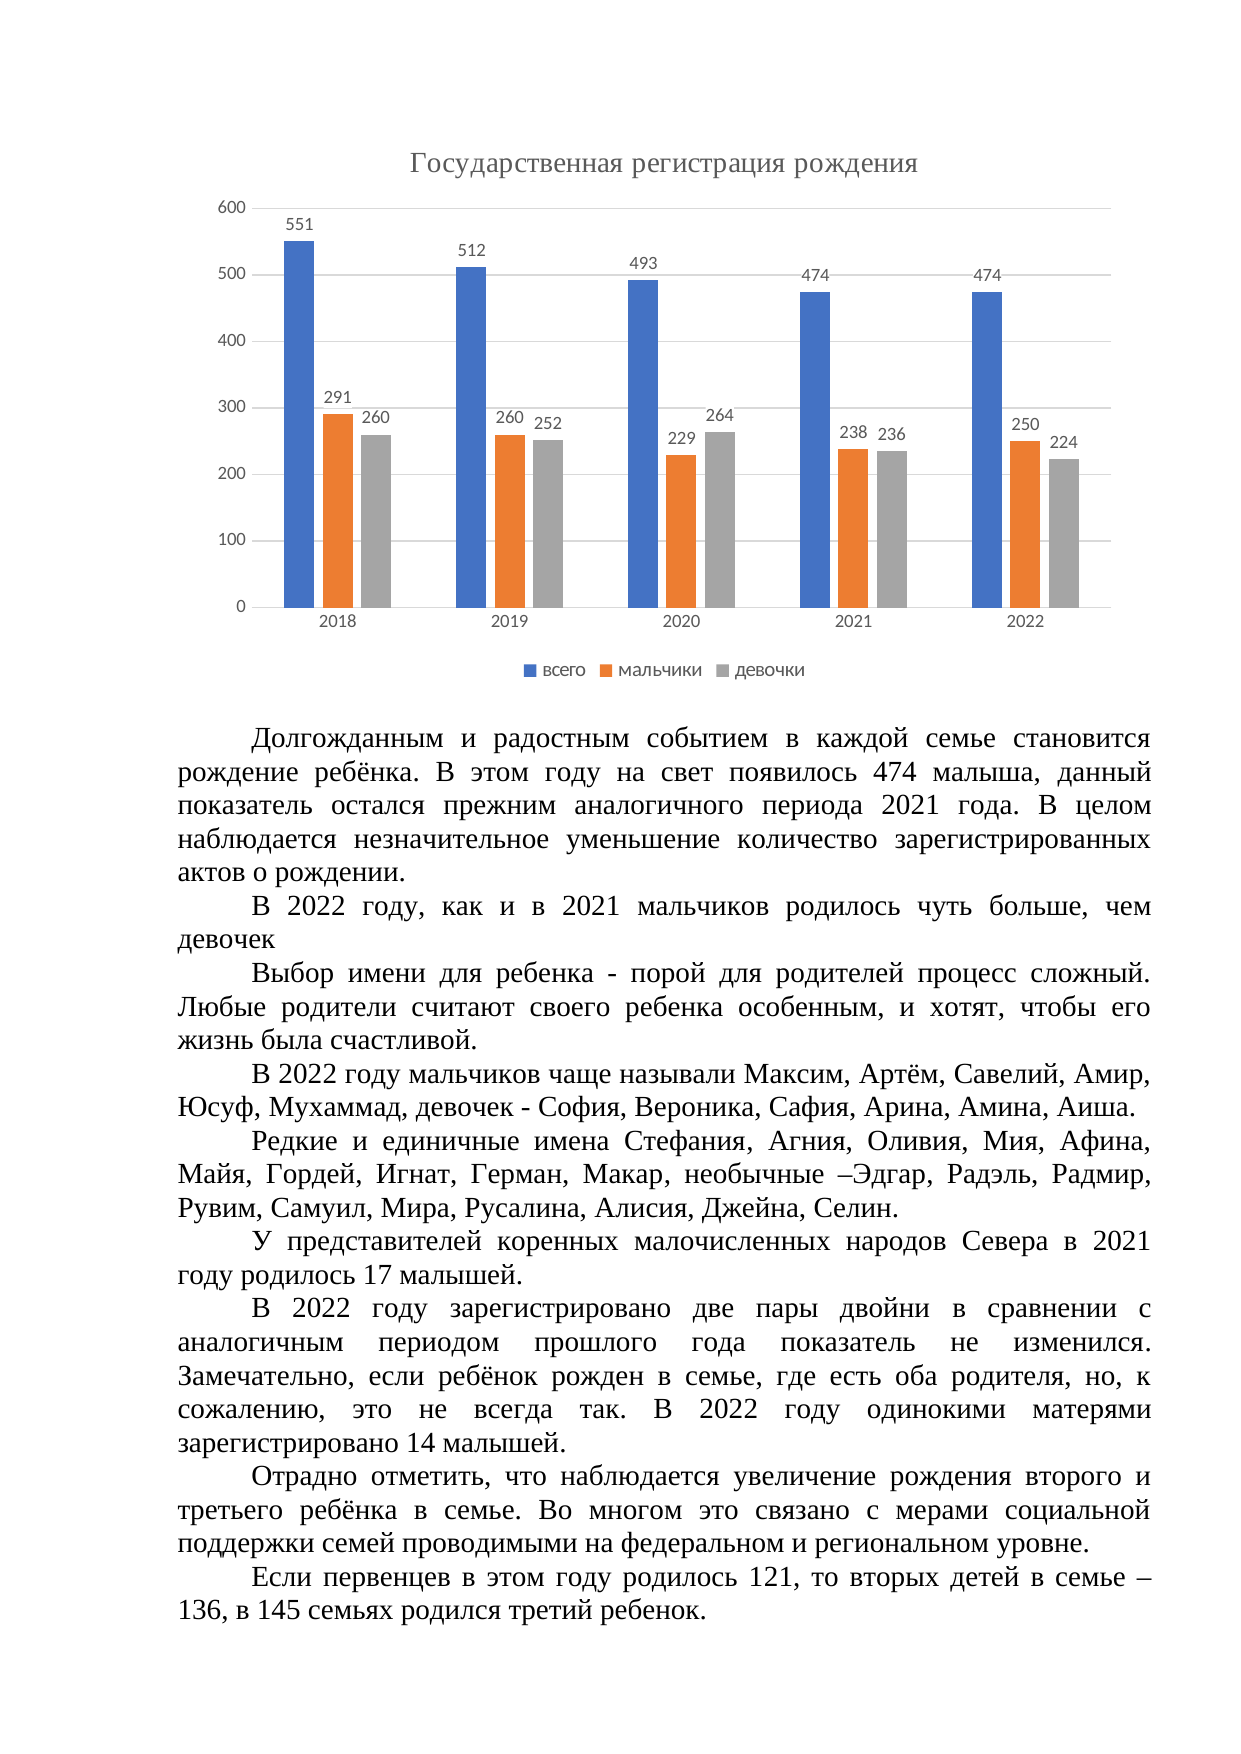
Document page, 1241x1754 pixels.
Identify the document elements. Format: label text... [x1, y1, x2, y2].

text Выбор имени для ребенка - порой для родителей процесс сложный. Любые родители считают своего ребенка особенным, и хотят, чтобы его жизнь была счастливой. [177, 955, 1152, 1056]
text У представителей коренных малочисленных народов Севера в 2021 году родилось 17 малышей. [177, 1223, 1152, 1291]
text В 2022 году, как и в 2021 мальчиков родилось чуть больше, чем девочек [177, 888, 1152, 955]
text В 2022 году мальчиков чаще называли Максим, Артём, Савелий, Амир, Юсуф, Мухаммад, девочек - София, Вероника, Сафия, Арина, Амина, Аиша. [177, 1056, 1152, 1123]
text Отрадно отметить, что наблюдается увеличение рождения второго и третьего ребёнка в семье. Во многом это связано с мерами социальной поддержки семей проводимыми на федеральном и региональном уровне. [177, 1458, 1152, 1559]
text Если первенцев в этом году родилось 121, то вторых детей в семье – 136, в 145 семьях родился третий ребенок. [177, 1559, 1152, 1626]
text Долгожданным и радостным событием в каждой семье становится рождение ребёнка. В этом году на свет появилось 474 малыша, данный показатель остался прежним аналогичного периода 2021 года. В целом наблюдается незначительное уменьшение количество зарегистрированных актов о рождении. [177, 720, 1152, 888]
text В 2022 году зарегистрировано две пары двойни в сравнении с аналогичным периодом прошлого года показатель не изменился. Замечательно, если ребёнок рожден в семье, где есть оба родителя, но, к сожалению, это не всегда так. В 2022 году одинокими матерями зарегистрировано 14 малышей. [177, 1291, 1152, 1458]
text Редкие и единичные имена Стефания, Агния, Оливия, Мия, Афина, Майя, Гордей, Игнат, Герман, Макар, необычные –Эдгар, Радэль, Радмир, Рувим, Самуил, Мира, Русалина, Алисия, Джейна, Селин. [177, 1123, 1152, 1223]
